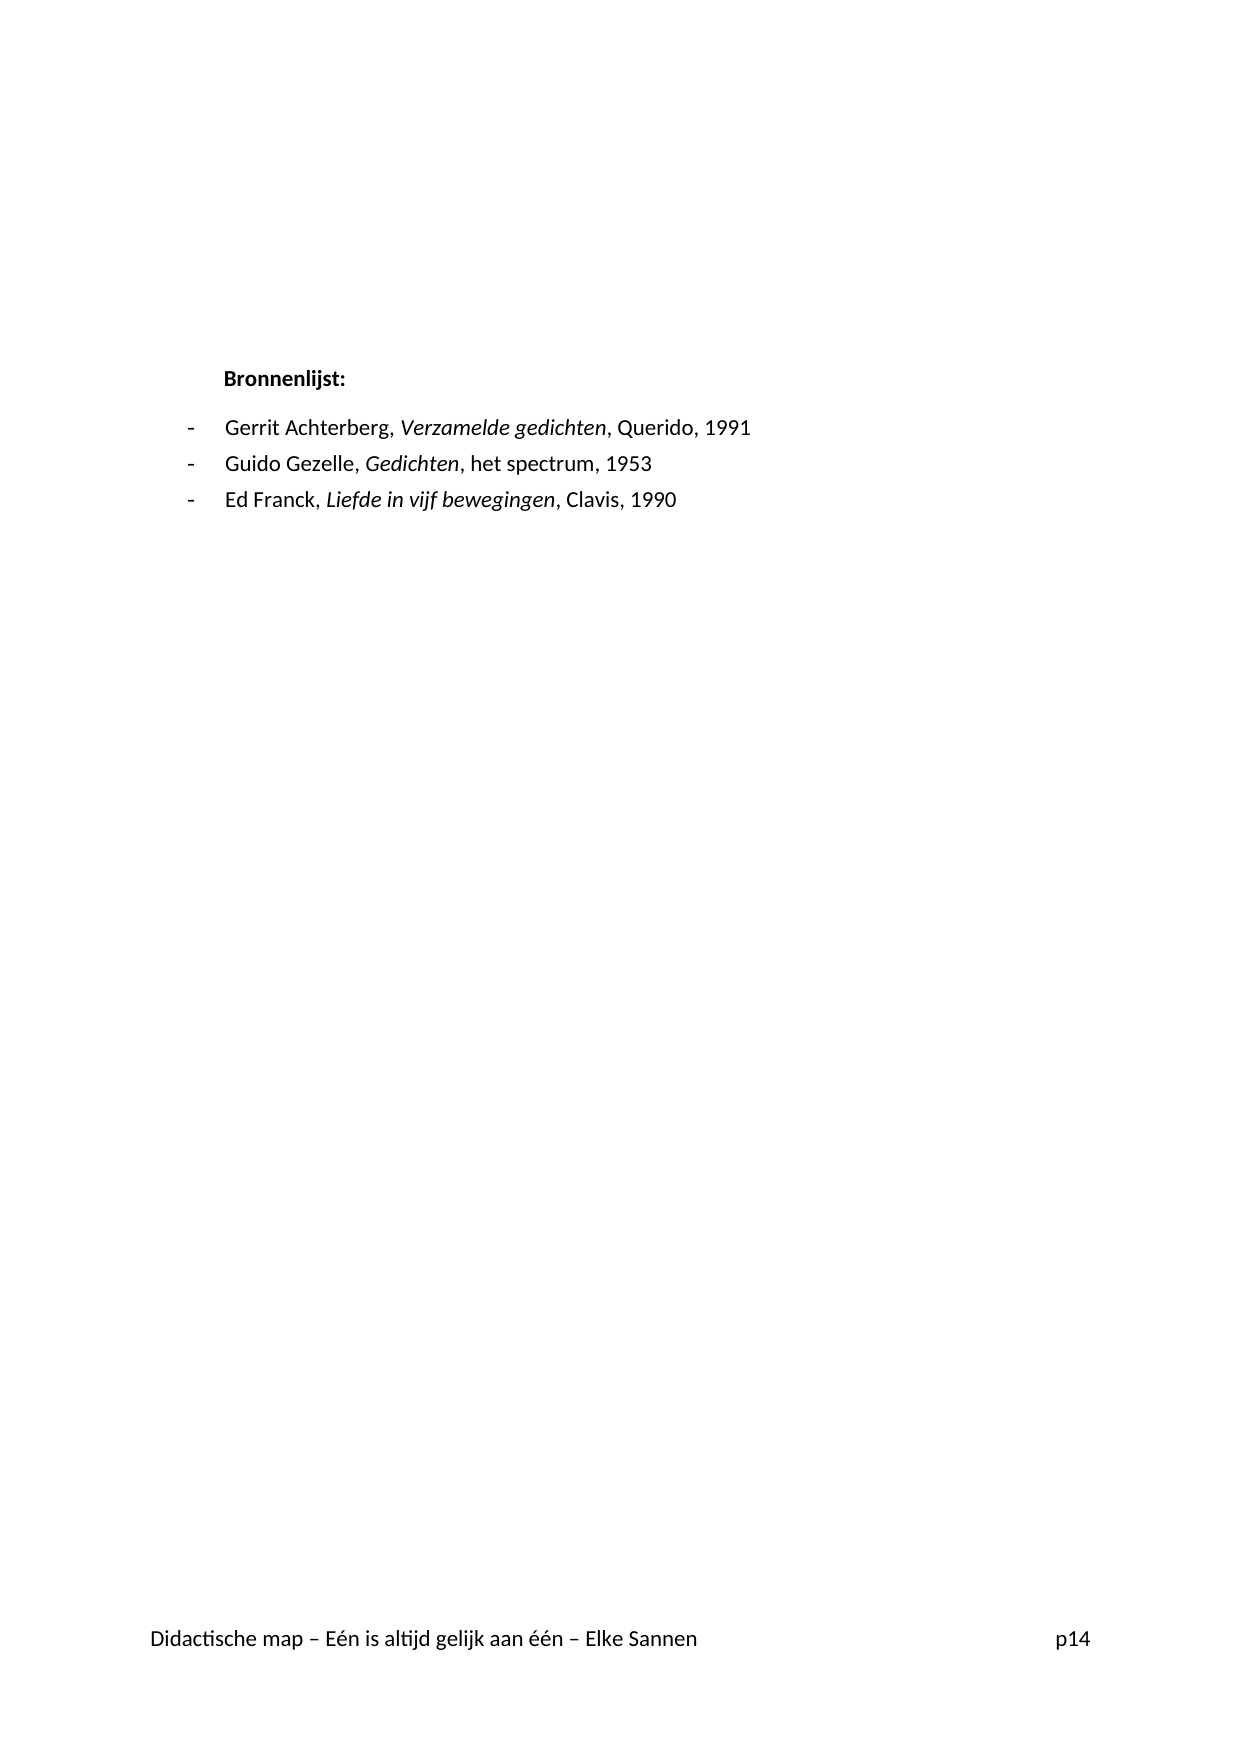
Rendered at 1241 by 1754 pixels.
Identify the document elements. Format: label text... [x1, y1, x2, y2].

list Ed Franck, Liefde in vijf bewegingen, Clavis, 1990 [187, 482, 1090, 514]
text Bronnenlijst: [150, 364, 1090, 392]
list Gerrit Achterberg, Verzamelde gedichten, Querido, 1991 [187, 411, 1090, 442]
list Guido Gezelle, Gedichten, het spectrum, 1953 [187, 447, 1090, 478]
